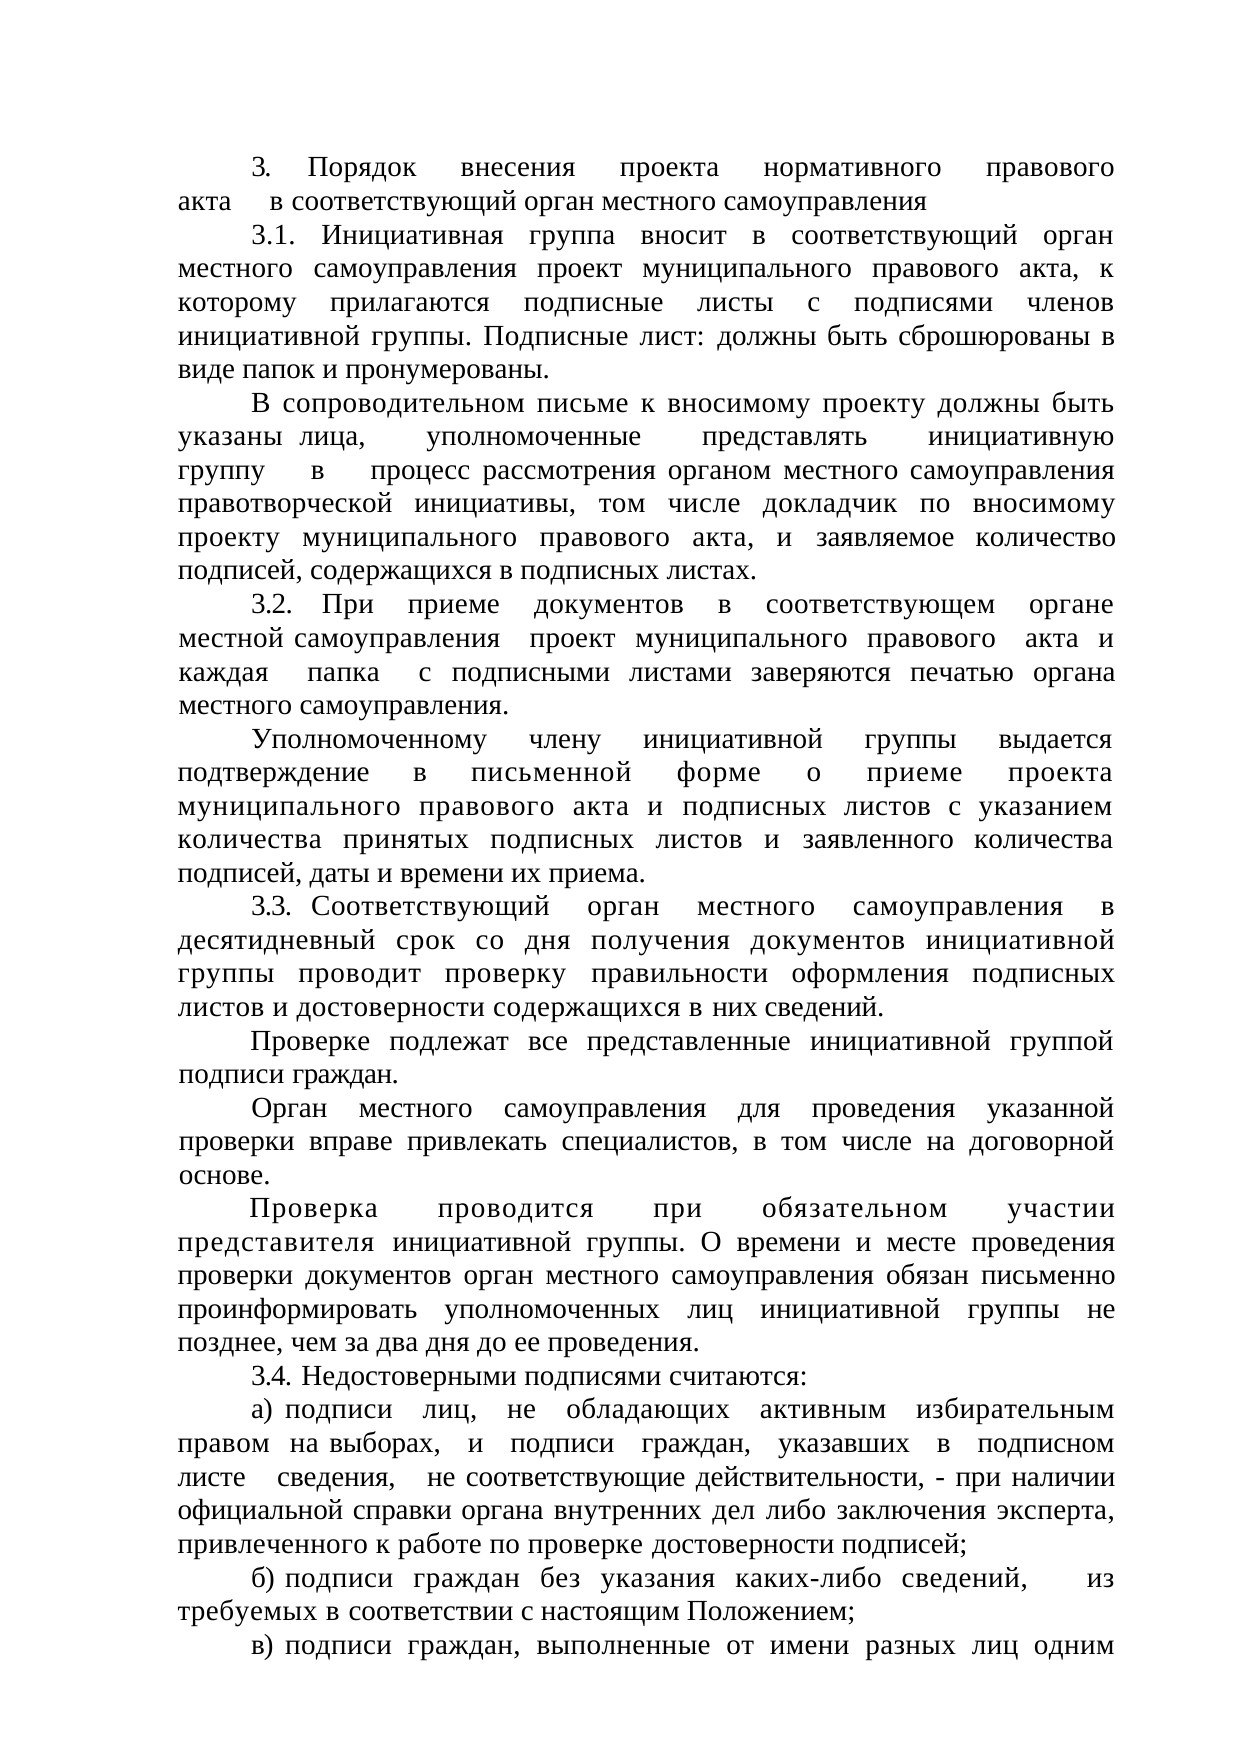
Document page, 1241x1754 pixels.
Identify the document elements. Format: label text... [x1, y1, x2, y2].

text Проверка проводится при обязательном участии представителя инициативной группы. О времени и месте проведения проверки документов орган местного самоуправления обязан письменно проинформировать уполномоченных лиц инициативной группы не позднее, чем за два дня до ее проведения. [177, 1191, 1116, 1358]
text а) подписи лиц, не обладающих активным избирательным правом на выборах, и подписи граждан, указавших в подписном листе сведения, не соответствующие действительности, - при наличии официальной справки органа внутренних дел либо заключения эксперта, привлеченного к работе по проверке достоверности подписей; [177, 1392, 1116, 1560]
text 3. Порядок внесения проекта нормативного правового акта в соответствующий орган местного самоуправления [178, 150, 1116, 217]
text Орган местного самоуправления для проведения указанной проверки вправе привлекать специалистов, в том числе на договорной основе. [179, 1090, 1115, 1191]
text Проверке подлежат все представленные инициативной группой подписи граждан. [178, 1023, 1115, 1090]
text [177, 1627, 1116, 1661]
text 3.4. Недостоверными подписями считаются: [251, 1358, 1116, 1392]
text б) подписи граждан без указания каких-либо сведений, из требуемых в соответствии с настоящим Положением; [177, 1560, 1116, 1627]
text 3.3. Соответствующий орган местного самоуправления в десятидневный срок со дня получения документов инициативной группы проводит проверку правильности оформления подписных листов и достоверности содержащихся в них сведений. [178, 889, 1116, 1023]
text 3.2. При приеме документов в соответствующем органе местной самоуправления проект муниципального правового акта и каждая папка с подписными листами заверяются печатью органа местного самоуправления. [178, 587, 1116, 721]
text 3.1. Инициативная группа вносит в соответствующий орган местного самоуправления проект муниципального правового акта, к которому прилагаются подписные листы с подписями членов инициативной группы. Подписные лист: должны быть сброшюрованы в виде папок и пронумерованы. [178, 218, 1115, 385]
text Уполномоченному члену инициативной группы выдается подтверждение в письменной форме о приеме проекта муниципального правового акта и подписных листов с указанием количества принятых подписных листов и заявленного количества подписей, даты и времени их приема. [177, 721, 1113, 889]
text В сопроводительном письме к вносимому проекту должны быть указаны лица, уполномоченные представлять инициативную группу в процесс рассмотрения органом местного самоуправления правотворческой инициативы, том числе докладчик по вносимому проекту муниципального правового акта, и заявляемое количество подписей, содержащихся в подписных листах. [178, 385, 1116, 587]
